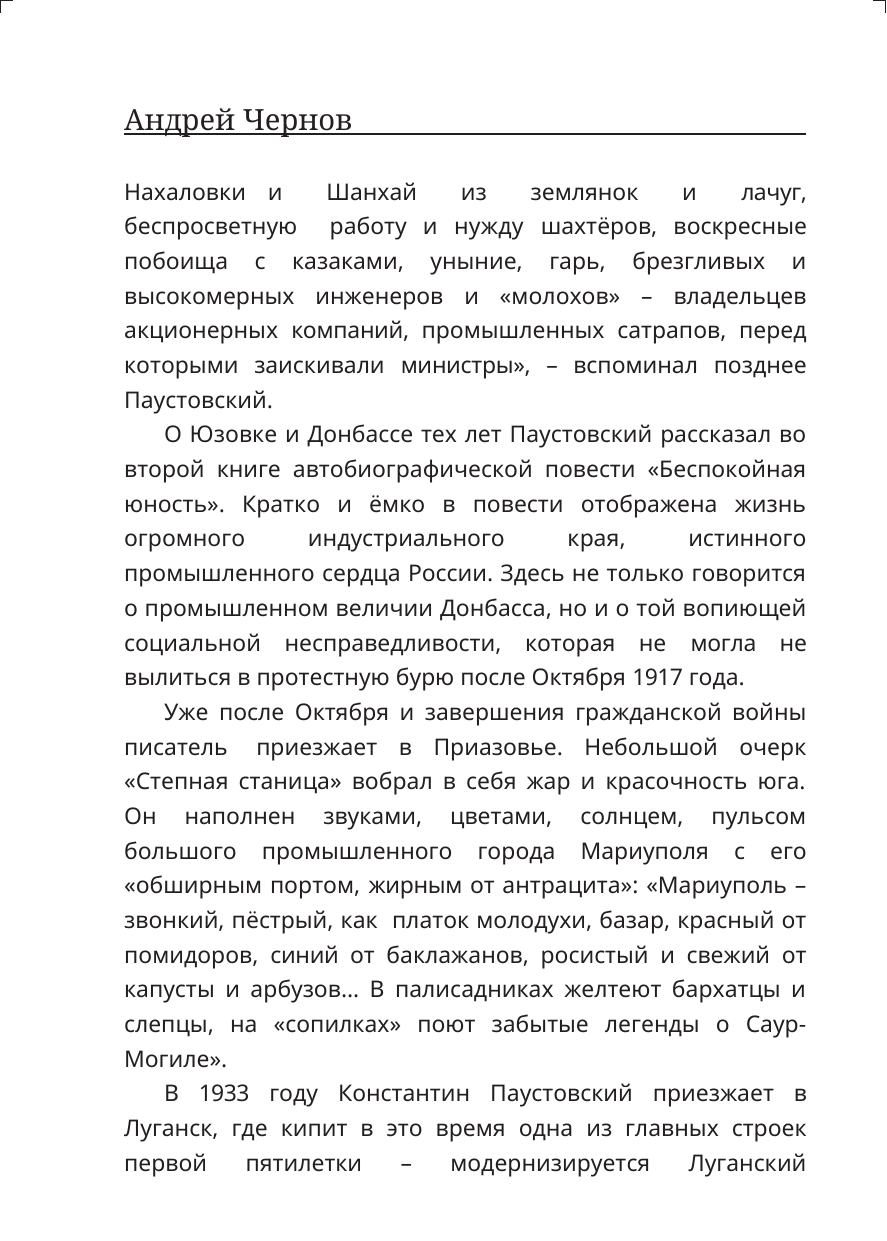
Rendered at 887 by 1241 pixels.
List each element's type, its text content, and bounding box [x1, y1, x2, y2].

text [124, 1077, 807, 1178]
text Нахаловки и Шанхай из землянок и лачуг, беспросветную работу и нужду шахтёров, воскресные побоища с казаками, уныние, гарь, брезгливых и высокомерных инженеров и «молохов» – владельцев акционерных компаний, промышленных сатрапов, перед которыми заискивали министры», – вспоминал позднее Паустовский. [124, 176, 807, 415]
text Уже после Октября и завершения гражданской войны писатель приезжает в Приазовье. Небольшой очерк «Степная станица» вобрал в себя жар и красочность юга. Он наполнен звуками, цветами, солнцем, пульсом большого промышленного города Мариуполя с его «обширным портом, жирным от антрацита»: «Мариуполь – звонкий, пёстрый, как платок молодухи, базар, красный от помидоров, синий от баклажанов, росистый и свежий от капусты и арбузов… В палисадниках желтеют бархатцы и слепцы, на «сопилках» поют забытые легенды о Саур- Могиле». [124, 696, 807, 1074]
subtitle Андрей Чернов [124, 99, 820, 139]
text О Юзовке и Донбассе тех лет Паустовский рассказал во второй книге автобиографической повести «Беспокойная юность». Кратко и ёмко в повести отображена жизнь огромного индустриального края, истинного промышленного сердца России. Здесь не только говорится о промышленном величии Донбасса, но и о той вопиющей социальной несправедливости, которая не могла не вылиться в протестную бурю после Октября 1917 года. [124, 418, 807, 692]
